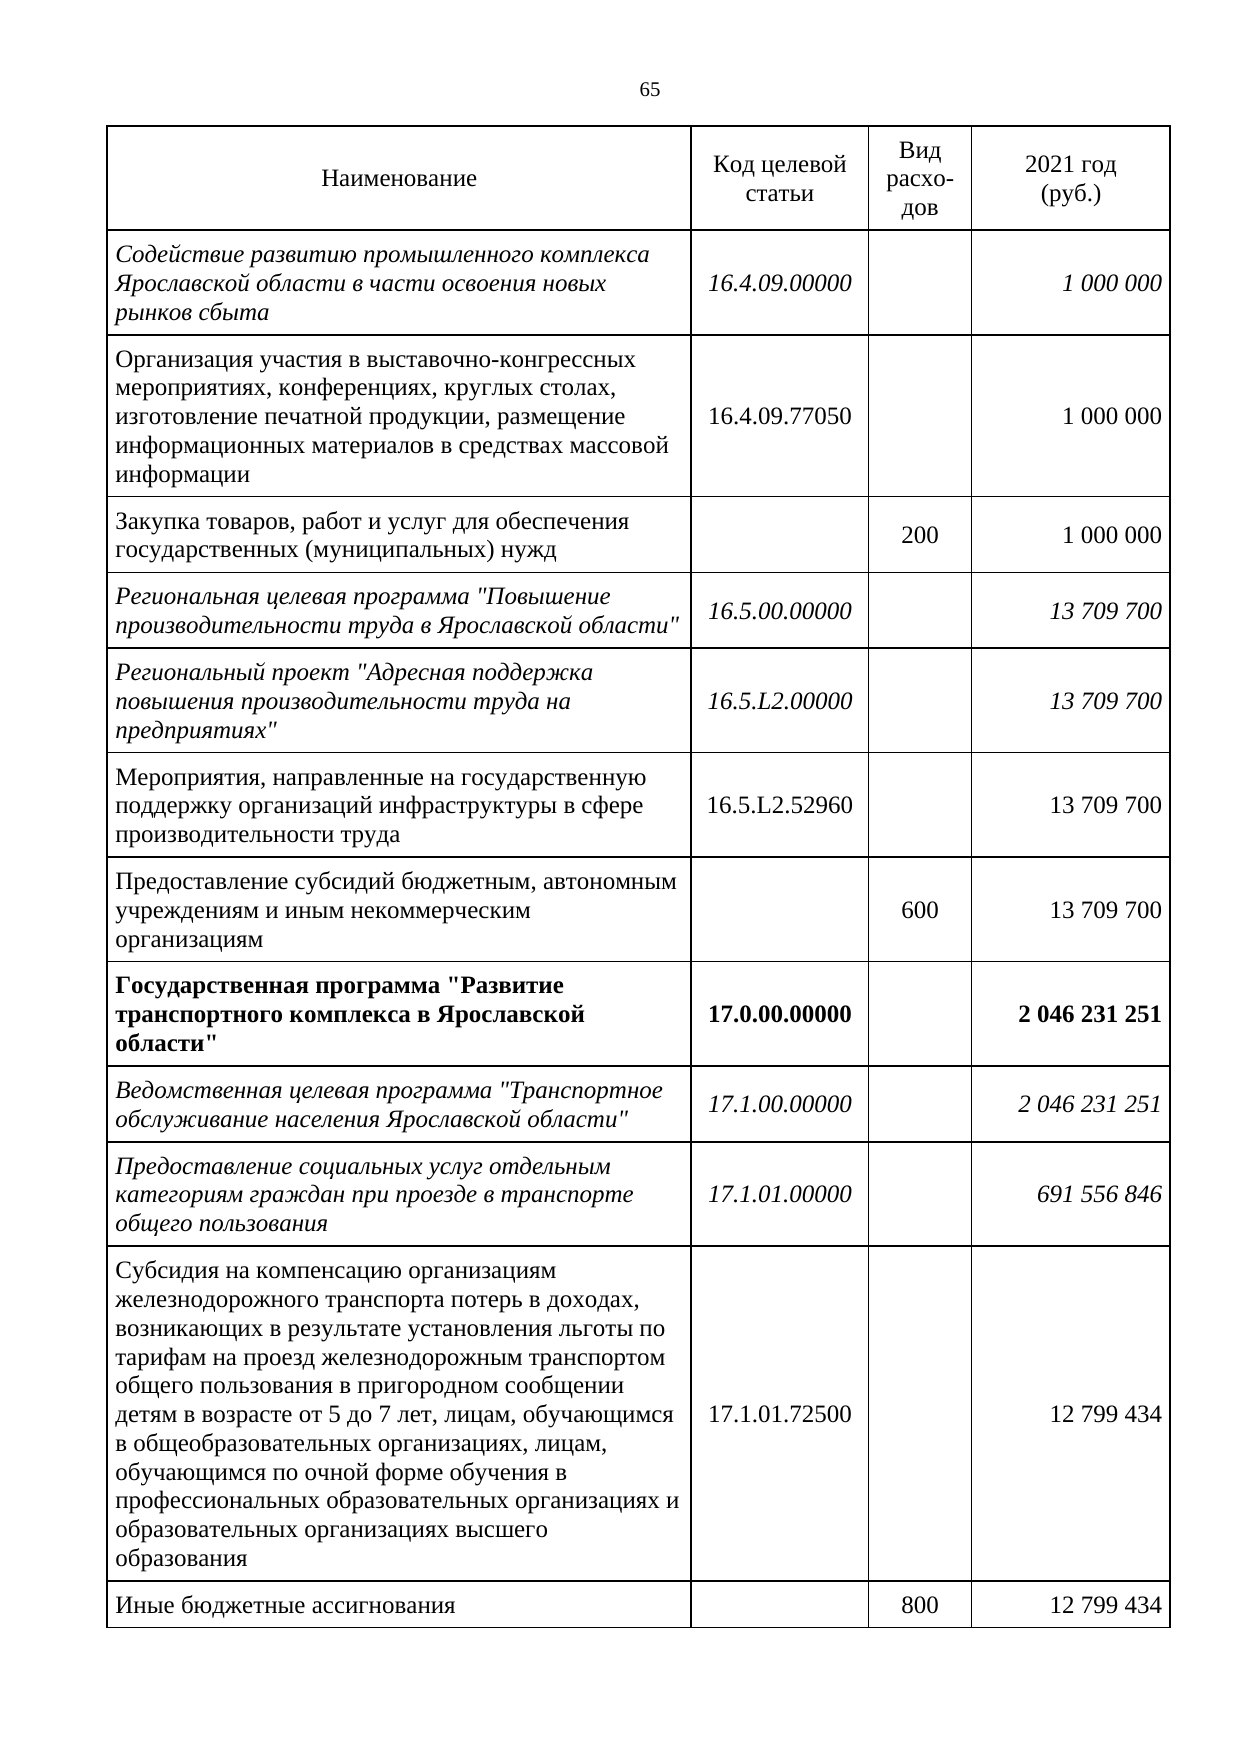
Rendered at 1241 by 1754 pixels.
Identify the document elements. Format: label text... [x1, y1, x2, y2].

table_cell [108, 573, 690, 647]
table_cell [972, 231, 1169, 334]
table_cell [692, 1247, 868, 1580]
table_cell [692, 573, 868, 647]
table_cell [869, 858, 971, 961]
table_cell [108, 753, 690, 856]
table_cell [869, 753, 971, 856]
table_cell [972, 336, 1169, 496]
table_header Вид расхо-дов [869, 127, 971, 229]
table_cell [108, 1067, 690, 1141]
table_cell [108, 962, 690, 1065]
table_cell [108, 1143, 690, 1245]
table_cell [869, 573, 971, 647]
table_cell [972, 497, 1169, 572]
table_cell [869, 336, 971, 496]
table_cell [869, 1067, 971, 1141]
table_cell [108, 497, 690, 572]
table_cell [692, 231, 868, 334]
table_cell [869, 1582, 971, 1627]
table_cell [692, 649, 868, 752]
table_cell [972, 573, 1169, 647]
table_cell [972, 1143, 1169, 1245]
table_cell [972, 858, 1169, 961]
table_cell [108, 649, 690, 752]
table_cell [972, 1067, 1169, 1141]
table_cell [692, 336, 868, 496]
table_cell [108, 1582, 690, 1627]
table_header 2021 год (руб.) [972, 127, 1169, 229]
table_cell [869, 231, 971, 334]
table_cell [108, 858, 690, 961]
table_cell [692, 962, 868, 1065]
table_header Наименование [108, 127, 690, 229]
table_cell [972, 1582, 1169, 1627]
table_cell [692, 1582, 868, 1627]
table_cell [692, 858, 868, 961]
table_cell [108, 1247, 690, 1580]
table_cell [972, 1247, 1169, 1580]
table_header Код целевой статьи [692, 127, 868, 229]
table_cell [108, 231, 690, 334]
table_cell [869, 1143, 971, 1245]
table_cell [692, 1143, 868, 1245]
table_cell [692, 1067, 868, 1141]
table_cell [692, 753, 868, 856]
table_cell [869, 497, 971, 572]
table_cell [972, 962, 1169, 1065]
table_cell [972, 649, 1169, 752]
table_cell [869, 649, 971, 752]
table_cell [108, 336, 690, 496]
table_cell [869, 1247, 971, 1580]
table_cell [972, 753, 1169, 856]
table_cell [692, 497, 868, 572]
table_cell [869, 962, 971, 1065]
